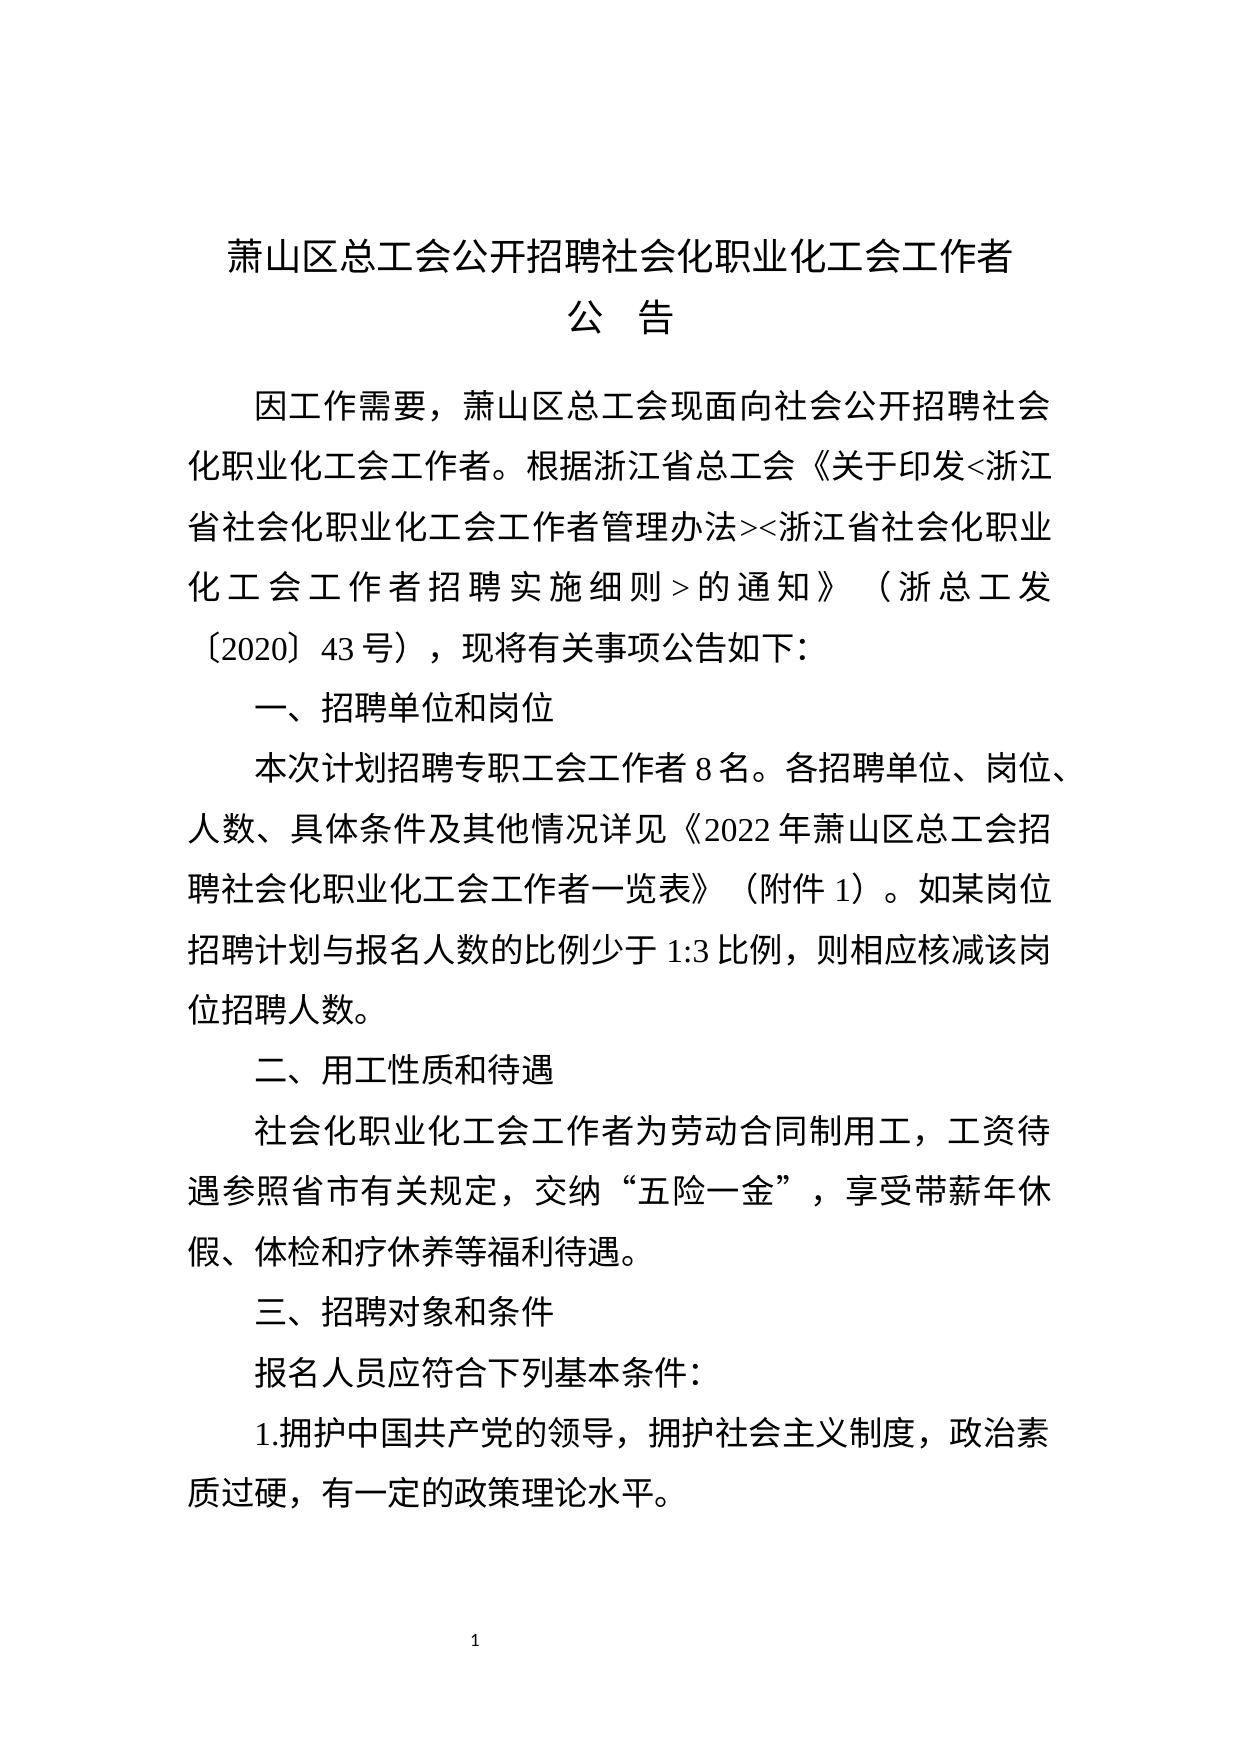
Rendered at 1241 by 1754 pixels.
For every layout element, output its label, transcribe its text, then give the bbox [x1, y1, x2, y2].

text 公 告 [187, 283, 1053, 343]
text 报名人员应符合下列基本条件： [187, 1337, 1053, 1397]
text 一、招聘单位和岗位 [187, 672, 1053, 732]
text 因工作需要，萧山区总工会现面向社会公开招聘社会化职业化工会工作者。根据浙江省总工会《关于印发<浙江省社会化职业化工会工作者管理办法><浙江省社会化职业化工会工作者招聘实施细则>的通知》（浙总工发〔2020〕43号），现将有关事项公告如下： [187, 370, 1053, 672]
text 1.拥护中国共产党的领导，拥护社会主义制度，政治素质过硬，有一定的政策理论水平。 [187, 1397, 1053, 1518]
text 三、招聘对象和条件 [187, 1276, 1053, 1337]
text 本次计划招聘专职工会工作者8名。各招聘单位、岗位、人数、具体条件及其他情况详见《2022年萧山区总工会招聘社会化职业化工会工作者一览表》（附件1）。如某岗位招聘计划与报名人数的比例少于1:3比例，则相应核减该岗位招聘人数。 [187, 732, 1053, 1034]
text 社会化职业化工会工作者为劳动合同制用工，工资待遇参照省市有关规定，交纳“五险一金”，享受带薪年休假、体检和疗休养等福利待遇。 [187, 1095, 1053, 1276]
text 二、用工性质和待遇 [187, 1034, 1053, 1095]
text 萧山区总工会公开招聘社会化职业化工会工作者 [187, 222, 1053, 283]
